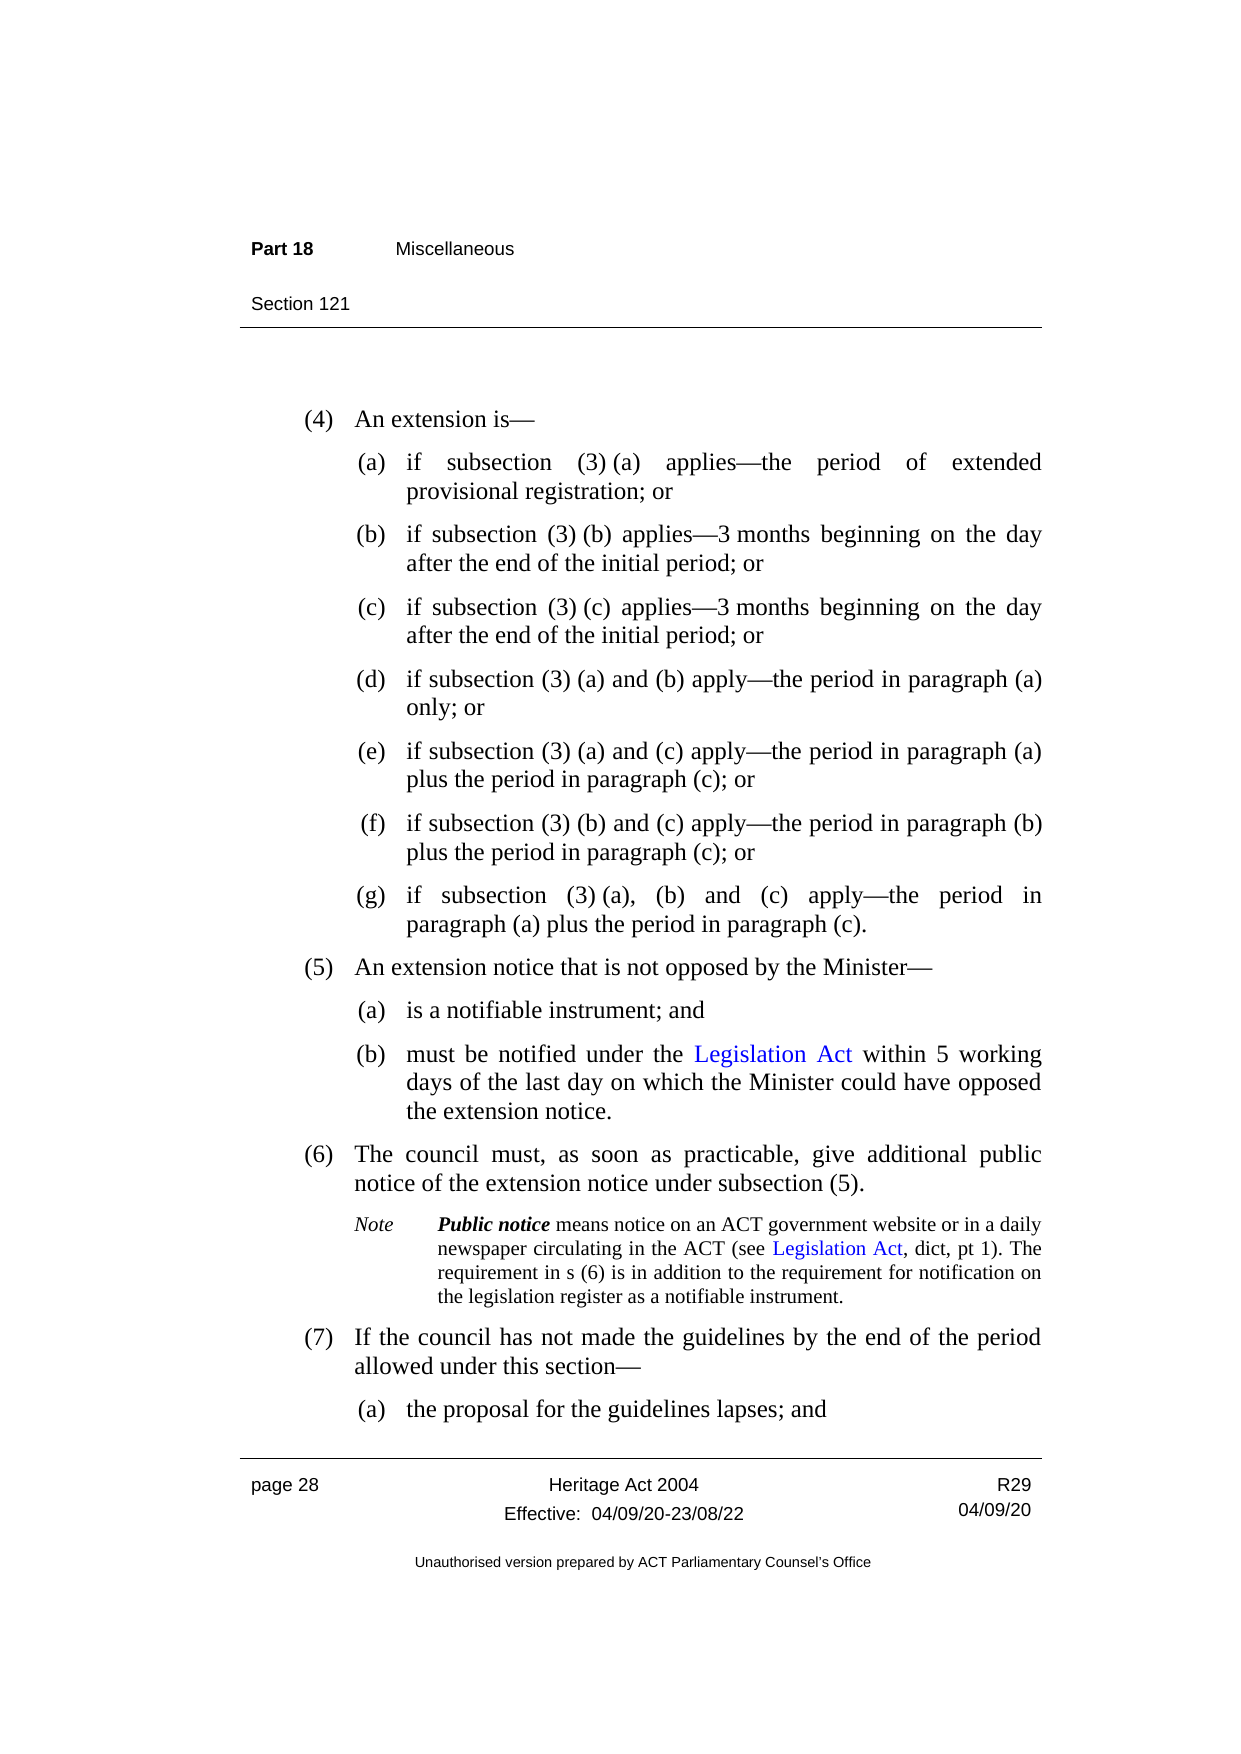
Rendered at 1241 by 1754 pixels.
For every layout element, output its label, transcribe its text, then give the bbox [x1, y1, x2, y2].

text (a) is a notifiable instrument; and [239, 995, 1042, 1024]
text (e) if subsection (3) (a) and (c) apply—the period in paragraph (a) plus the period in paragraph (c); or [239, 736, 1042, 793]
text (b) if subsection (3) (b) applies—3 months beginning on the day after the end of the initial period; or [239, 519, 1042, 577]
text Note Public notice means notice on an ACT government website or in a daily newspaper circulating in the ACT (see Legislation Act, dict, pt 1). The requirement in s (6) is in addition to the requirement for notification on the legislation register as a notifiable instrument. [354, 1212, 1042, 1308]
text (6) The council must, as soon as practicable, give additional public notice of the extension notice under subsection (5). [239, 1139, 1042, 1197]
text (d) if subsection (3) (a) and (b) apply—the period in paragraph (a) only; or [239, 664, 1042, 721]
text (5) An extension notice that is not opposed by the Minister— [239, 952, 1042, 981]
text (c) if subsection (3) (c) applies—3 months beginning on the day after the end of the initial period; or [239, 592, 1042, 649]
text (b) must be notified under the Legislation Act within 5 working days of the last day on which the Minister could have opposed the extension notice. [239, 1039, 1042, 1125]
text (4) An extension is— [239, 404, 1042, 433]
text (a) the proposal for the guidelines lapses; and [239, 1394, 1042, 1423]
text (f) if subsection (3) (b) and (c) apply—the period in paragraph (b) plus the period in paragraph (c); or [239, 808, 1042, 865]
text (a) if subsection (3) (a) applies—the period of extended provisional registration; or [239, 447, 1042, 505]
text (7) If the council has not made the guidelines by the end of the period allowed under this section— [239, 1322, 1042, 1380]
text (g) if subsection (3) (a), (b) and (c) apply—the period in paragraph (a) plus the period in paragraph (c). [239, 880, 1042, 937]
